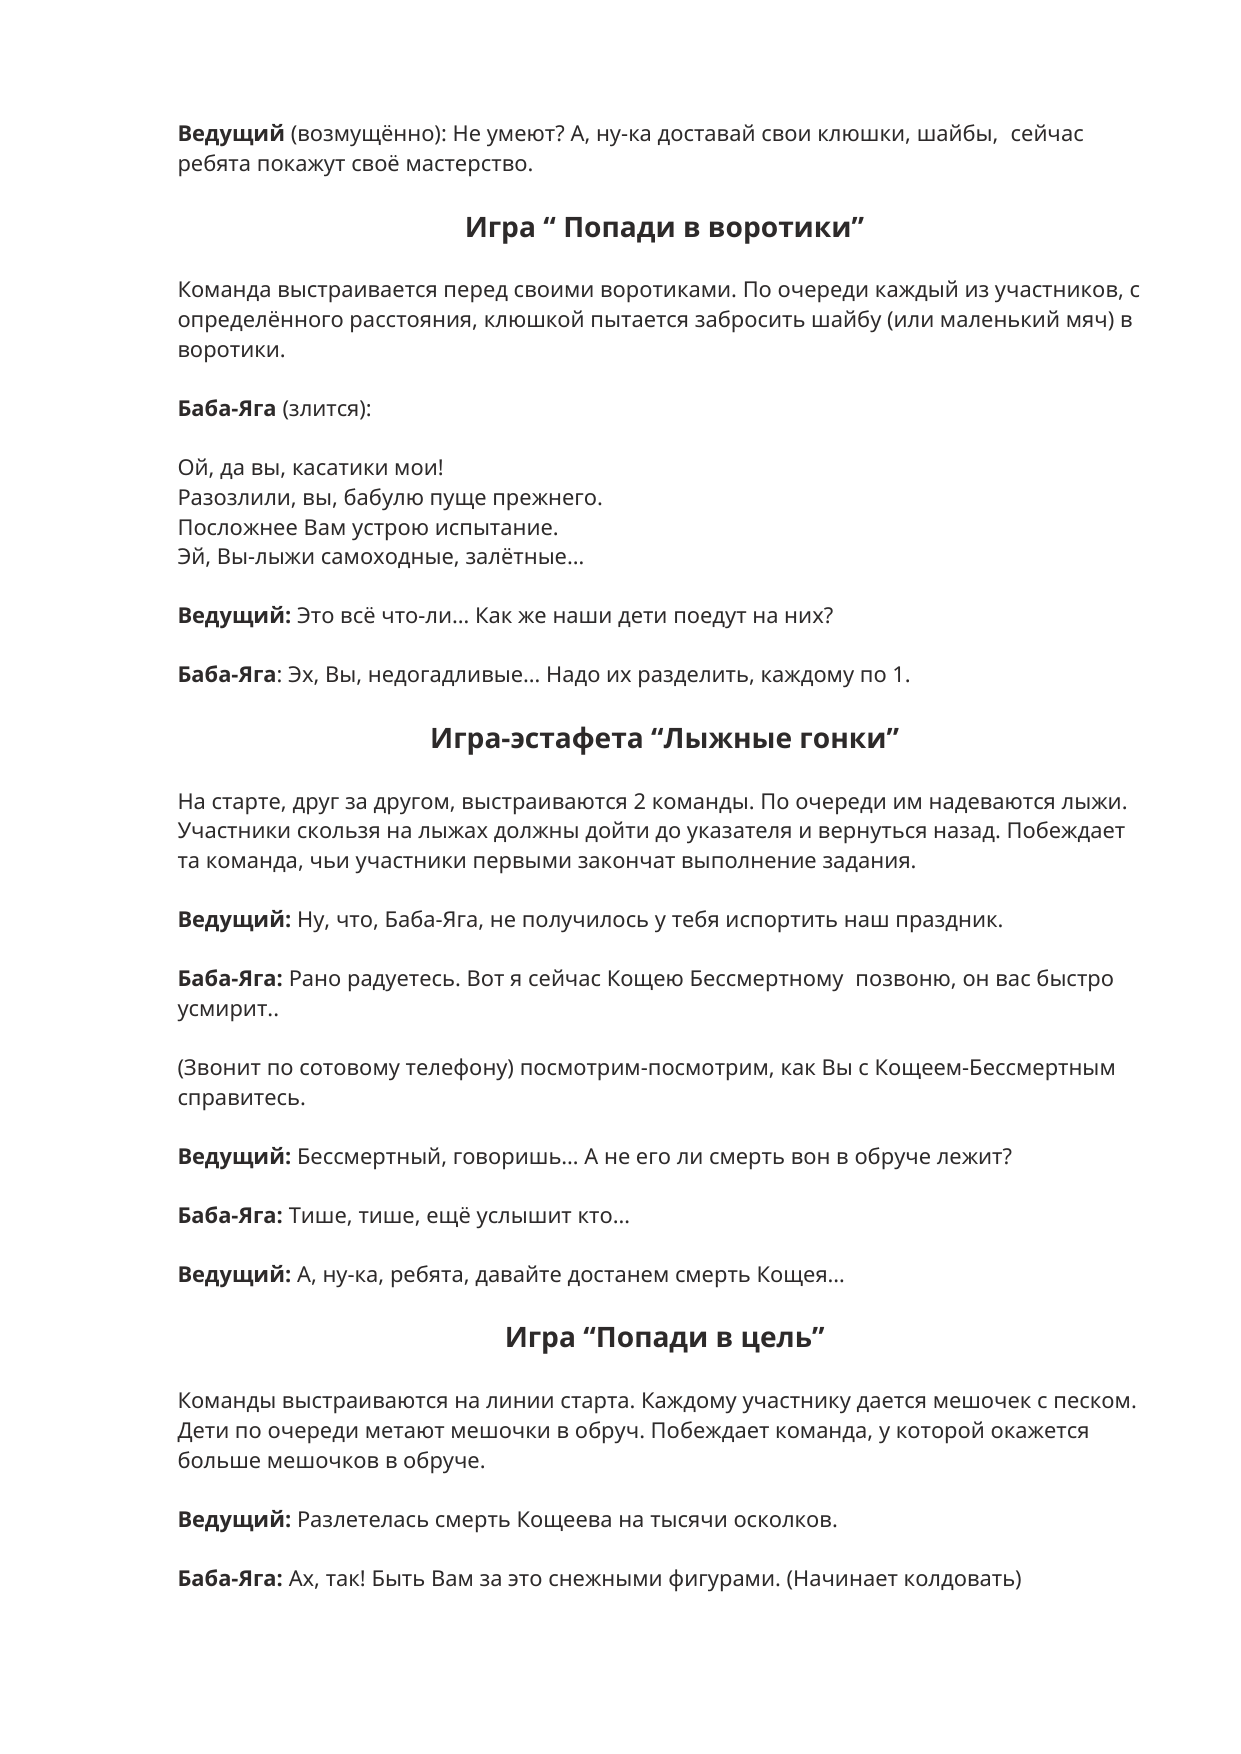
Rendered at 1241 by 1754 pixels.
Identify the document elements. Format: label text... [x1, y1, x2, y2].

text Игра “Попади в цель” [177, 1317, 1152, 1356]
text Ведущий: А, ну-ка, ребята, давайте достанем смерть Кощея… [177, 1258, 1152, 1288]
text Баба-Яга: Эх, Вы, недогадливые… Надо их разделить, каждому по 1. [177, 659, 1152, 689]
text Баба-Яга (злится): [177, 393, 1152, 423]
text Ведущий: Разлетелась смерть Кощеева на тысячи осколков. [177, 1503, 1152, 1533]
text На старте, друг за другом, выстраиваются 2 команды. По очереди им надеваются лыжи. Участники скользя на лыжах должны дойти до указателя и вернуться назад. Побеждает та команда, чьи участники первыми закончат выполнение задания. [177, 786, 1152, 875]
text Ведущий: Это всё что-ли… Как же наши дети поедут на них? [177, 600, 1152, 630]
text Ой, да вы, касатики мои! Разозлили, вы, бабулю пуще прежнего. Посложнее Вам устрою испытание. Эй, Вы-лыжи самоходные, залётные… [177, 452, 1152, 571]
text Команды выстраиваются на линии старта. Каждому участнику дается мешочек с песком. Дети по очереди метают мешочки в обруч. Побеждает команда, у которой окажется больше мешочков в обруче. [177, 1385, 1152, 1474]
text Ведущий (возмущённо): Не умеют? А, ну-ка доставай свои клюшки, шайбы, сейчас ребята покажут своё мастерство. [177, 118, 1152, 178]
text Команда выстраивается перед своими воротиками. По очереди каждый из участников, с определённого расстояния, клюшкой пытается забросить шайбу (или маленький мяч) в воротики. [177, 274, 1152, 364]
text Баба-Яга: Рано радуетесь. Вот я сейчас Кощею Бессмертному позвоню, он вас быстро усмирит.. [177, 963, 1152, 1023]
text Баба-Яга: Тише, тише, ещё услышит кто… [177, 1199, 1152, 1229]
text Ведущий: Бессмертный, говоришь… А не его ли смерть вон в обруче лежит? [177, 1141, 1152, 1170]
text Игра “ Попади в воротики” [177, 207, 1152, 245]
text Игра-эстафета “Лыжные гонки” [177, 718, 1152, 756]
text (Звонит по сотовому телефону) посмотрим-посмотрим, как Вы с Кощеем-Бессмертным справитесь. [177, 1052, 1152, 1111]
text Ведущий: Ну, что, Баба-Яга, не получилось у тебя испортить наш праздник. [177, 904, 1152, 934]
text Баба-Яга: Ах, так! Быть Вам за это снежными фигурами. (Начинает колдовать) [177, 1562, 1152, 1592]
